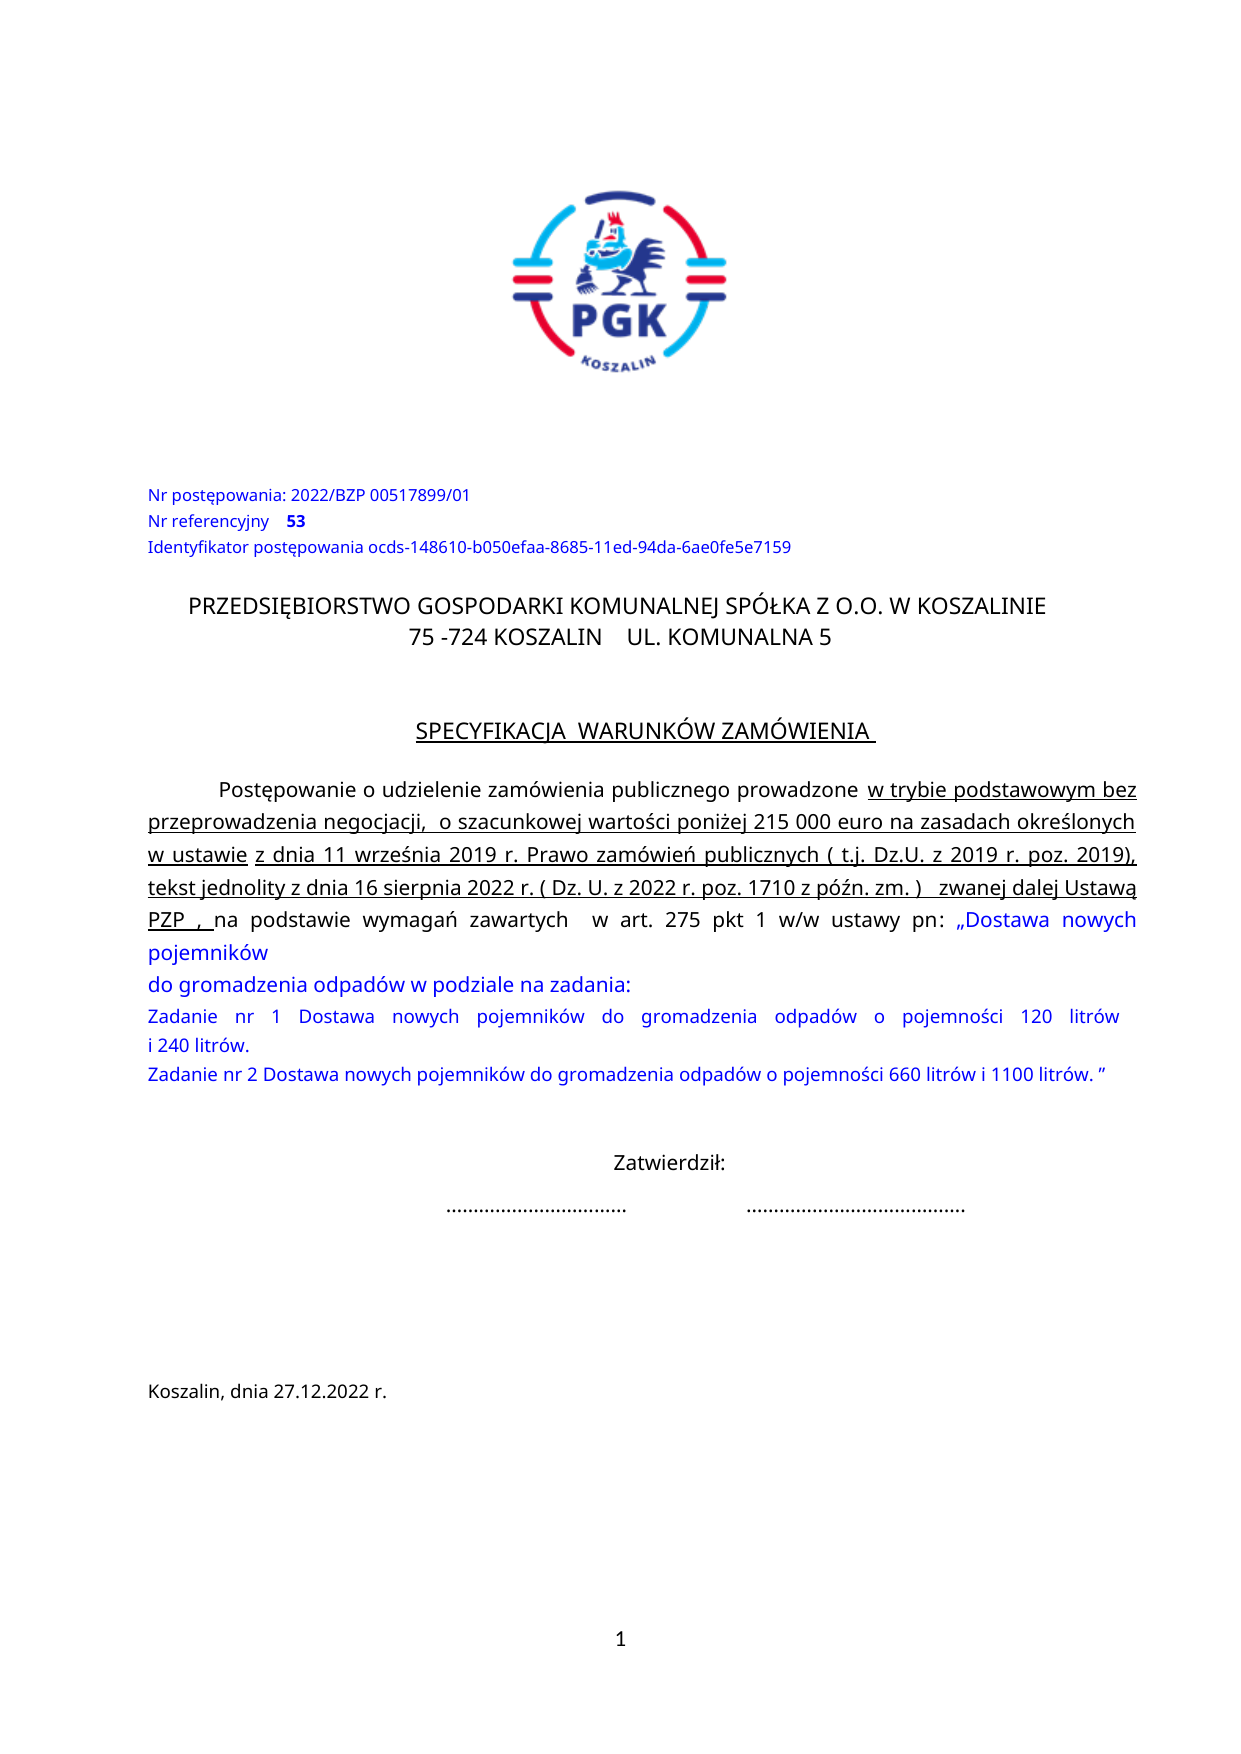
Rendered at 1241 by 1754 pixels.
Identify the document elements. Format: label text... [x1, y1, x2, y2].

text Nr referencyjny 53 [148, 510, 1093, 533]
text …………………………… …………………………………. [148, 1190, 1086, 1219]
text 75 -724 KOSZALIN UL. KOMUNALNA 5 [148, 621, 1087, 653]
text PRZEDSIĘBIORSTWO GOSPODARKI KOMUNALNEJ SPÓŁKA Z O.O. W KOSZALINIE [148, 590, 1087, 621]
text Zadanie nr 2 Dostawa nowych pojemników do gromadzenia odpadów o pojemności 660 litrów i 1100 litrów. ” [148, 1062, 1137, 1087]
text Zadanie nr 1 Dostawa nowych pojemników do gromadzenia odpadów o pojemności 120 litrów i 240 litrów. [148, 1003, 1137, 1058]
text Koszalin, dnia 27.12.2022 r. [148, 1378, 1086, 1404]
text Postępowanie o udzielenie zamówienia publicznego prowadzone w trybie podstawowym bez przeprowadzenia negocjacji, o szacunkowej wartości poniżej 215 000 euro na zasadach określonych w ustawie z dnia 11 września 2019 r. Prawo zamówień publicznych ( t.j. Dz.U. z 2019 r. poz. 2019), tekst jednolity z dnia 16 sierpnia 2022 r. ( Dz. U. z 2022 r. poz. 1710 z późn. zm. ) zwanej dalej Ustawą PZP , na podstawie wymagań zawartych w art. 275 pkt 1 w/w ustawy pn: „Dostawa nowych pojemników do gromadzenia odpadów w podziale na zadania: [148, 898, 1137, 999]
picture [468, 147, 772, 418]
text Identyfikator postępowania ocds-148610-b050efaa-8685-11ed-94da-6ae0fe5e7159 [148, 536, 1087, 559]
text Postępowanie o udzielenie zamówienia publicznego prowadzone w trybie podstawowym bez przeprowadzenia negocjacji, o szacunkowej wartości poniżej 215 000 euro na zasadach określonych w ustawie z dnia 11 września 2019 r. Prawo zamówień publicznych ( t.j. Dz.U. z 2019 r. poz. 2019), tekst jednolity z dnia 16 sierpnia 2022 r. ( Dz. U. z 2022 r. poz. 1710 z późn. zm. ) zwanej dalej Ustawą PZP , na podstawie wymagań zawartych w art. 275 pkt 1 w/w ustawy pn: „Dostawa nowych pojemników do gromadzenia odpadów w podziale na zadania: [148, 775, 1137, 897]
text Zatwierdził: [148, 1148, 1086, 1176]
text SPECYFIKACJA WARUNKÓW ZAMÓWIENIA [148, 715, 1137, 746]
text Nr postępowania: 2022/BZP 00517899/01 [148, 484, 1093, 507]
